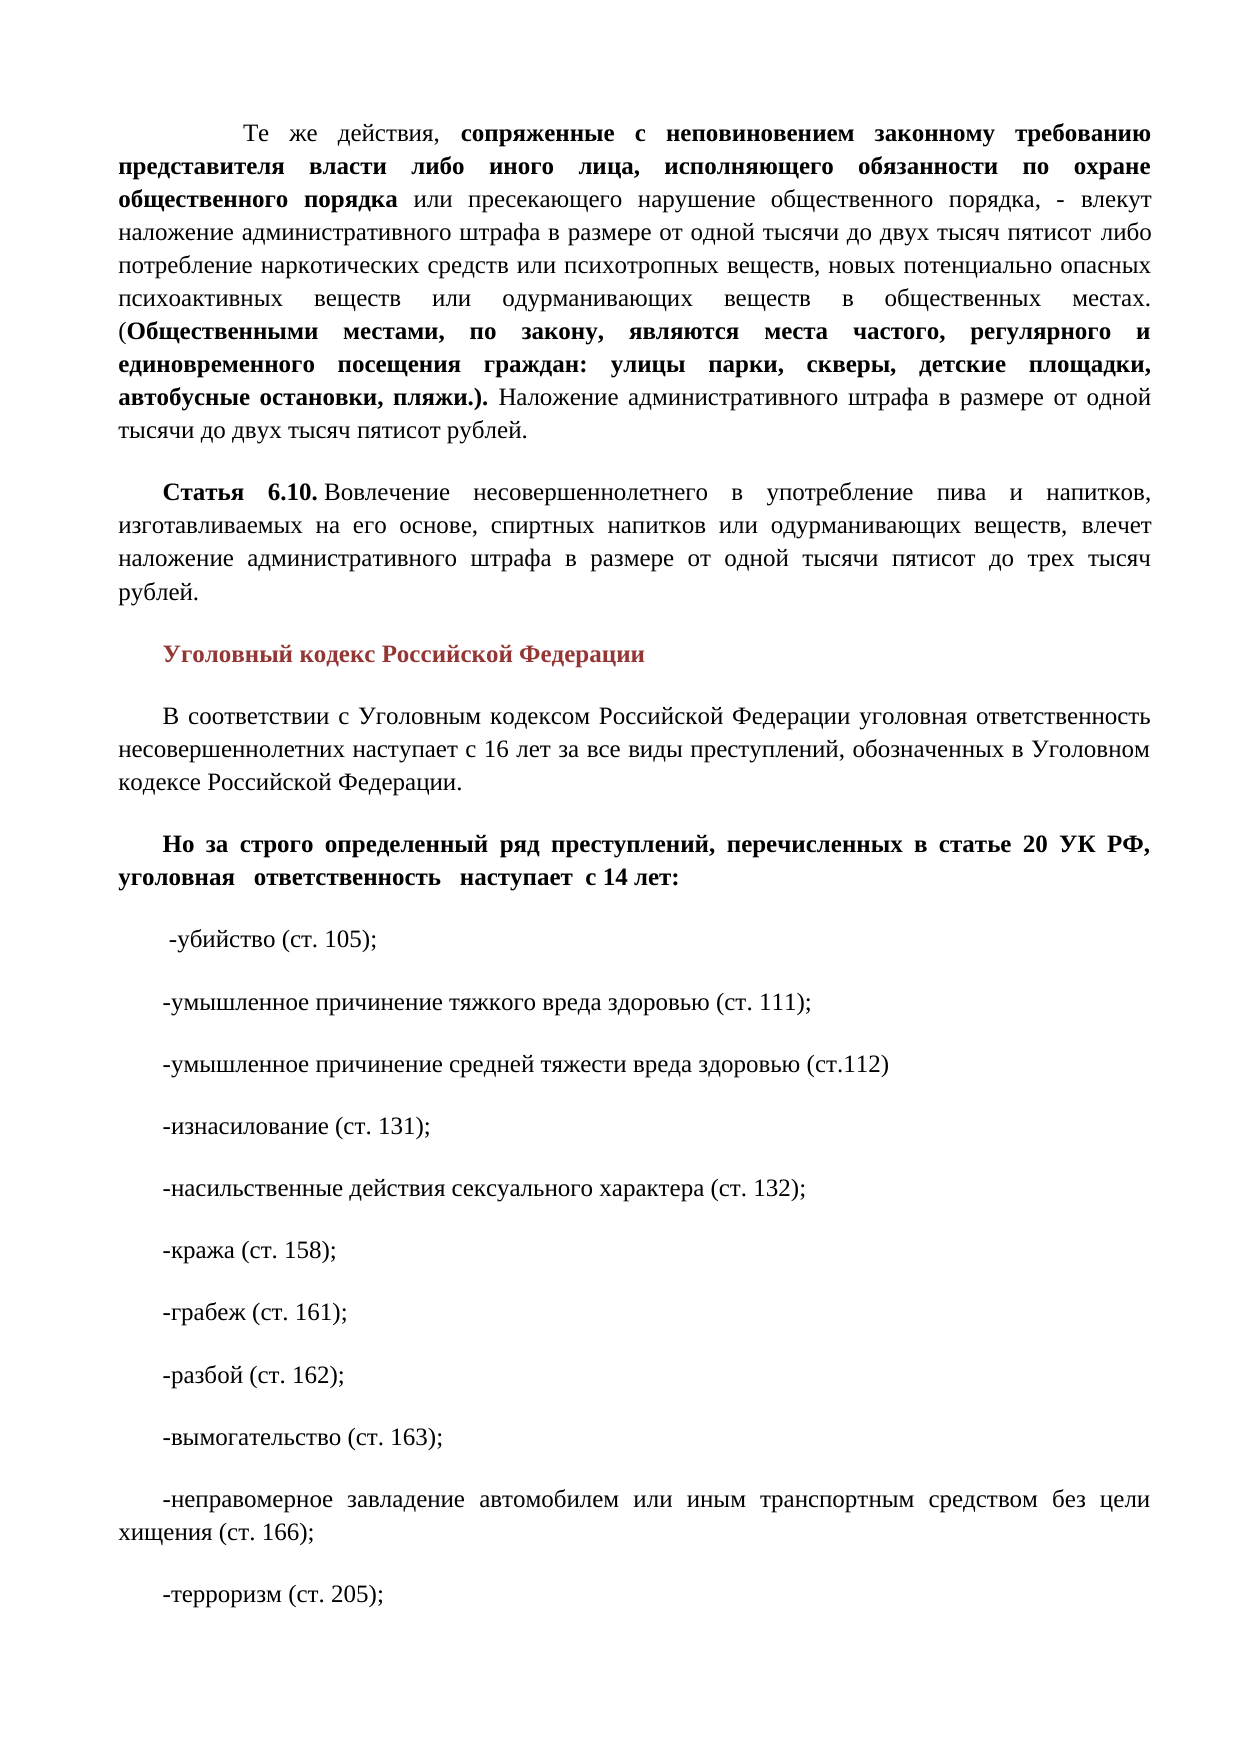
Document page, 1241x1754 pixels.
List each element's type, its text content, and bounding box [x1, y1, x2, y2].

text Но за строго определенный ряд преступлений, перечисленных в статье 20 УК РФ, уголовная ответственность наступает с 14 лет: [118, 829, 1152, 891]
text -умышленное причинение тяжкого вреда здоровью (ст. 111); [118, 987, 1152, 1015]
text -терроризм (ст. 205); [118, 1579, 1152, 1608]
text Те же действия, сопряженные с неповиновением законному требованию представителя власти либо иного лица, исполняющего обязанности по охране общественного порядка или пресекающего нарушение общественного порядка, - влекут наложение административного штрафа в размере от одной тысячи до двух тысяч пятисот либо потребление наркотических средств или психотропных веществ, новых потенциально опасных психоактивных веществ или одурманивающих веществ в общественных местах. (Общественными местами, по закону, являются места частого, регулярного и единовременного посещения граждан: улицы парки, скверы, детские площадки, автобусные остановки, пляжи.). Наложение административного штрафа в размере от одной тысячи до двух тысяч пятисот рублей. [118, 118, 1152, 444]
text Уголовный кодекс Российской Федерации [118, 639, 1152, 667]
text Статья 6.10. Вовлечение несовершеннолетнего в употребление пива и напитков, изготавливаемых на его основе, спиртных напитков или одурманивающих веществ, влечет наложение административного штрафа в размере от одной тысячи пятисот до трех тысяч рублей. [118, 477, 1152, 605]
text -изнасилование (ст. 131); [118, 1111, 1152, 1140]
text -убийство (ст. 105); [118, 924, 1152, 953]
text -вымогательство (ст. 163); [118, 1422, 1152, 1451]
text -умышленное причинение средней тяжести вреда здоровью (ст.112) [118, 1049, 1152, 1077]
text В соответствии с Уголовным кодексом Российской Федерации уголовная ответственность несовершеннолетних наступает с 16 лет за все виды преступлений, обозначенных в Уголовном кодексе Российской Федерации. [118, 701, 1152, 796]
text -разбой (ст. 162); [118, 1360, 1152, 1388]
text -кража (ст. 158); [118, 1235, 1152, 1264]
text -неправомерное завладение автомобилем или иным транспортным средством без цели хищения (ст. 166); [118, 1484, 1152, 1546]
text -насильственные действия сексуального характера (ст. 132); [118, 1173, 1152, 1202]
text -грабеж (ст. 161); [118, 1297, 1152, 1326]
